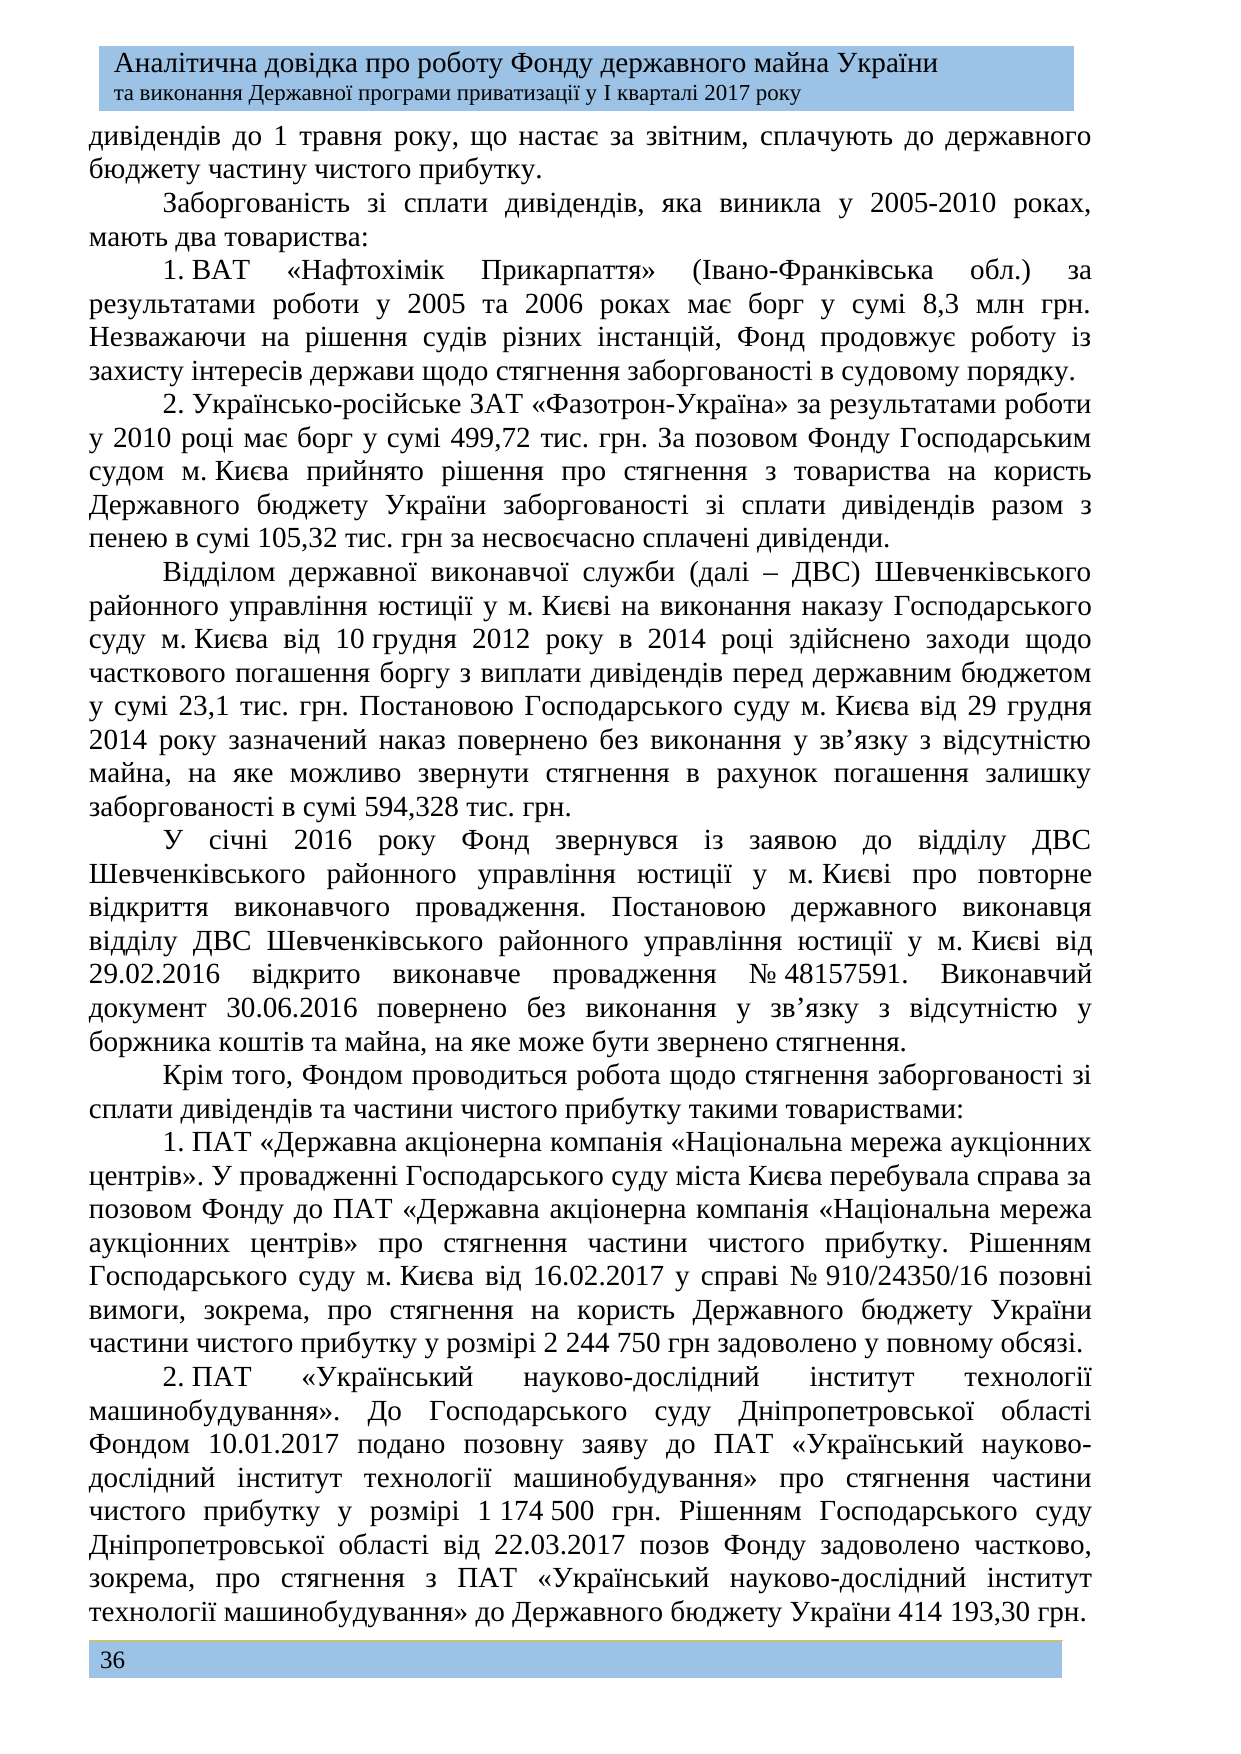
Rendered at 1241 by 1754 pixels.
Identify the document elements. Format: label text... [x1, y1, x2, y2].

text Відділом державної виконавчої служби (далі – ДВС) Шевченківського районного управління юстиції у м. Києві на виконання наказу Господарського суду м. Києва від 10 грудня 2012 року в 2014 році здійснено заходи щодо часткового погашення боргу з виплати дивідендів перед державним бюджетом у сумі 23,1 тис. грн. Постановою Господарського суду м. Києва від 29 грудня 2014 року зазначений наказ повернено без виконання у зв’язку з відсутністю майна, на яке можливо звернути стягнення в рахунок погашення залишку заборгованості в сумі 594,328 тис. грн. [89, 554, 1092, 822]
text 1. ПАТ «Державна акціонерна компанія «Національна мережа аукціонних центрів». У провадженні Господарського суду міста Києва перебувала справа за позовом Фонду до ПАТ «Державна акціонерна компанія «Національна мережа аукціонних центрів» про стягнення частини чистого прибутку. Рішенням Господарського суду м. Києва від 16.02.2017 у справі № 910/24350/16 позовні вимоги, зокрема, про стягнення на користь Державного бюджету України частини чистого прибутку у розмірі 2 244 750 грн задоволено у повному обсязі. [89, 1124, 1092, 1359]
text 1. ВАТ «Нафтохімік Прикарпаття» (Івано-Франківська обл.) за результатами роботи у 2005 та 2006 роках має борг у сумі 8,3 млн грн. Незважаючи на рішення судів різних інстанцій, Фонд продовжує роботу із захисту інтересів держави щодо стягнення заборгованості в судовому порядку. [89, 252, 1092, 386]
text У січні 2016 року Фонд звернувся із заявою до відділу ДВС Шевченківського районного управління юстиції у м. Києві про повторне відкриття виконавчого провадження. Постановою державного виконавця відділу ДВС Шевченківського районного управління юстиції у м. Києві від 29.02.2016 відкрито виконавче провадження № 48157591. Виконавчий документ 30.06.2016 повернено без виконання у зв’язку з відсутністю у боржника коштів та майна, на яке може бути звернено стягнення. [89, 822, 1092, 1057]
text Заборгованість зі сплати дивідендів, яка виникла у 2005-2010 роках, мають два товариства: [89, 185, 1092, 252]
text Крім того, Фондом проводиться робота щодо стягнення заборгованості зі сплати дивідендів та частини чистого прибутку такими товариствами: [89, 1057, 1092, 1124]
text 2. Українсько-російське ЗАТ «Фазотрон-Україна» за результатами роботи у 2010 році має борг у сумі 499,72 тис. грн. За позовом Фонду Господарським судом м. Києва прийнято рішення про стягнення з товариства на користь Державного бюджету України заборгованості зі сплати дивідендів разом з пенею в сумі 105,32 тис. грн за несвоєчасно сплачені дивіденди. [89, 386, 1092, 554]
text 2. ПАТ «Український науково-дослідний інститут технології машинобудування». До Господарського суду Дніпропетровської області Фондом 10.01.2017 подано позовну заяву до ПАТ «Український науково-дослідний інститут технології машинобудування» про стягнення частини чистого прибутку у розмірі 1 174 500 грн. Рішенням Господарського суду Дніпропетровської області від 22.03.2017 позов Фонду задоволено частково, зокрема, про стягнення з ПАТ «Український науково-дослідний інститут технології машинобудування» до Державного бюджету України 414 193,30 грн. [89, 1359, 1092, 1627]
